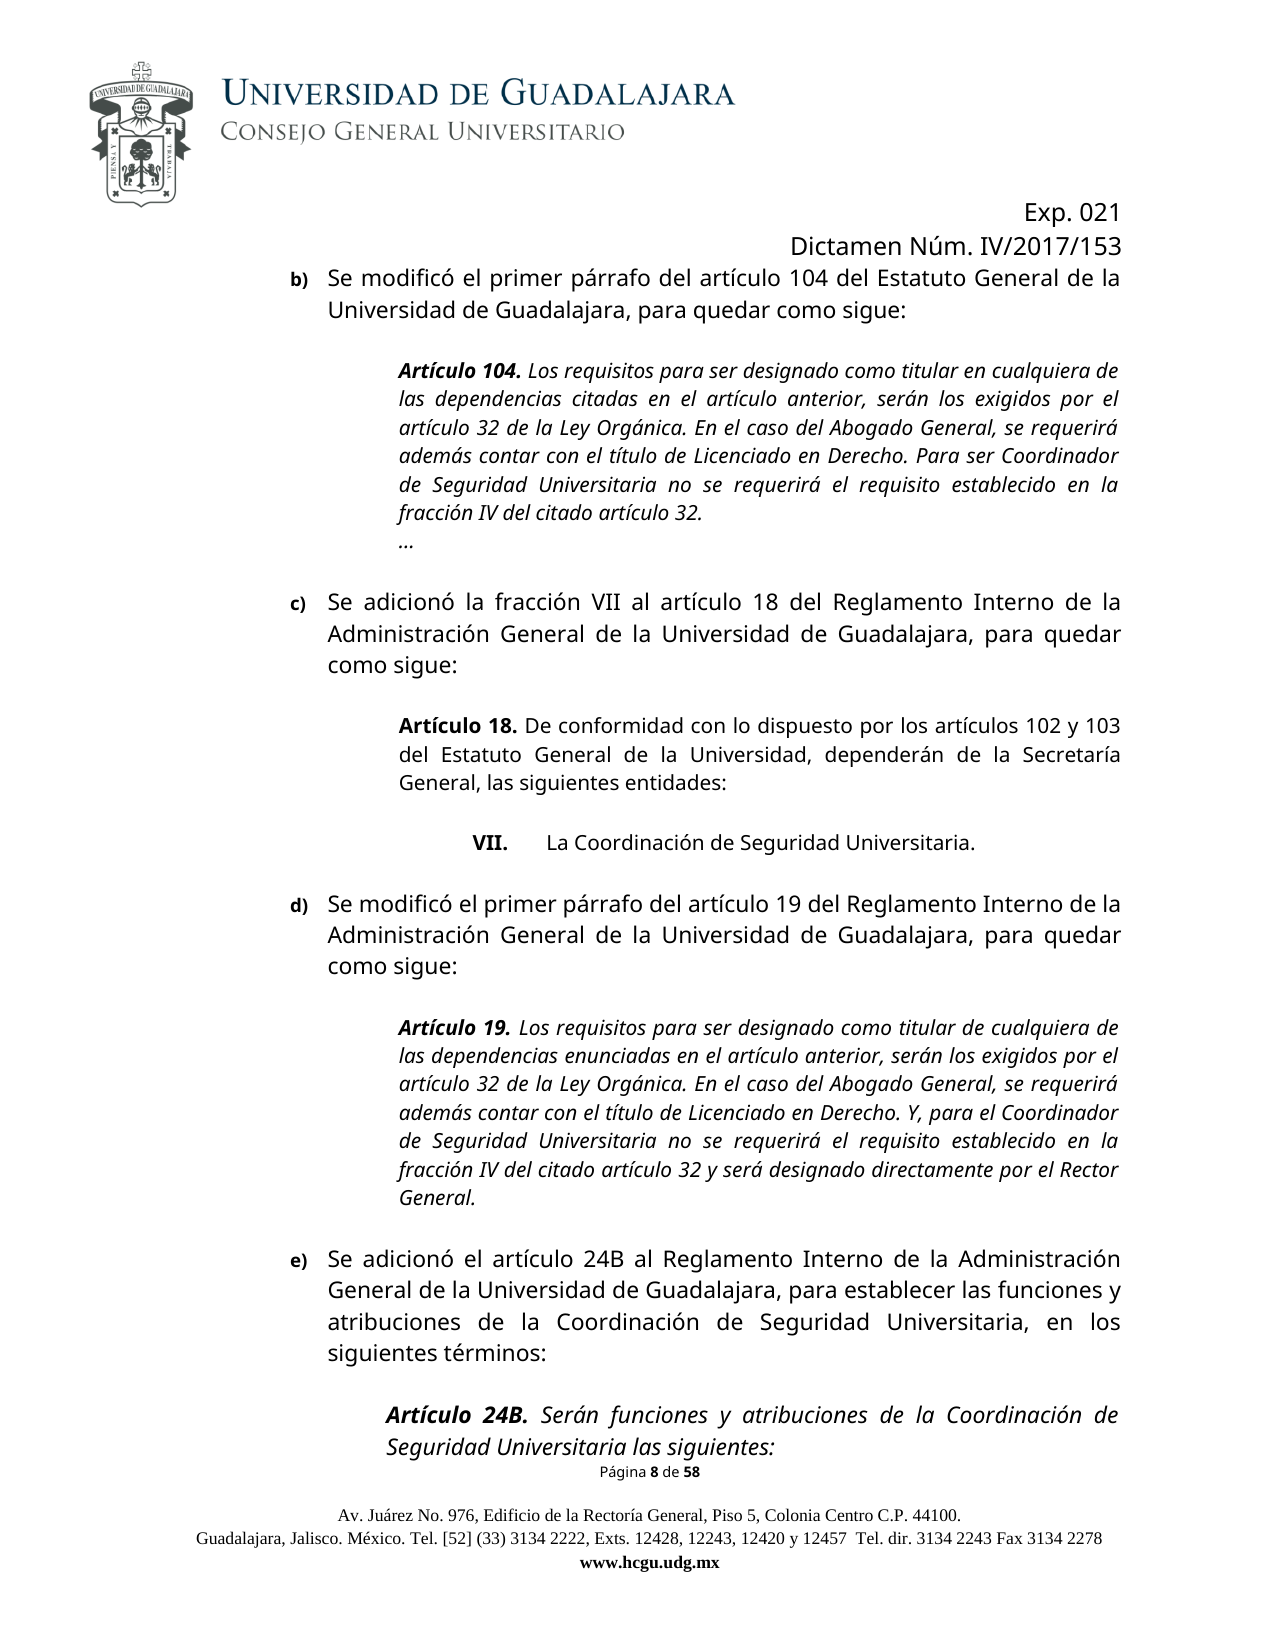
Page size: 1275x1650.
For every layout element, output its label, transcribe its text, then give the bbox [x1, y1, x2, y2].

text Artículo 19. Los requisitos para ser designado como titular de cualquiera de las dependencias enunciadas en el artículo anterior, serán los exigidos por el artículo 32 de la Ley Orgánica. En el caso del Abogado General, se requerirá además contar con el título de Licenciado en Derecho. Y, para el Coordinador de Seguridad Universitaria no se requerirá el requisito establecido en la fracción IV del citado artículo 32 y será designado directamente por el Rector General. [398, 1013, 1122, 1212]
list Se modificó el primer párrafo del artículo 104 del Estatuto General de la Universidad de Guadalajara, para quedar como sigue: [290, 262, 1122, 325]
picture [1, 1, 1274, 268]
text Artículo 24B. Serán funciones y atribuciones de la Coordinación de Seguridad Universitaria las siguientes: [386, 1399, 1122, 1462]
text Artículo 104. Los requisitos para ser designado como titular en cualquiera de las dependencias citadas en el artículo anterior, serán los exigidos por el artículo 32 de la Ley Orgánica. En el caso del Abogado General, se requerirá además contar con el título de Licenciado en Derecho. Para ser Coordinador de Seguridad Universitaria no se requerirá el requisito establecido en la fracción IV del citado artículo 32. [398, 356, 1122, 527]
text VII. La Coordinación de Seguridad Universitaria. [398, 828, 1122, 856]
list Se adicionó la fracción VII al artículo 18 del Reglamento Interno de la Administración General de la Universidad de Guadalajara, para quedar como sigue: [290, 586, 1122, 680]
list Se modificó el primer párrafo del artículo 19 del Reglamento Interno de la Administración General de la Universidad de Guadalajara, para quedar como sigue: [290, 888, 1122, 981]
text … [398, 527, 1122, 555]
text Artículo 18. De conformidad con lo dispuesto por los artículos 102 y 103 del Estatuto General de la Universidad, dependerán de la Secretaría General, las siguientes entidades: [398, 711, 1122, 797]
list Se adicionó el artículo 24B al Reglamento Interno de la Administración General de la Universidad de Guadalajara, para establecer las funciones y atribuciones de la Coordinación de Seguridad Universitaria, en los siguientes términos: [290, 1243, 1122, 1368]
